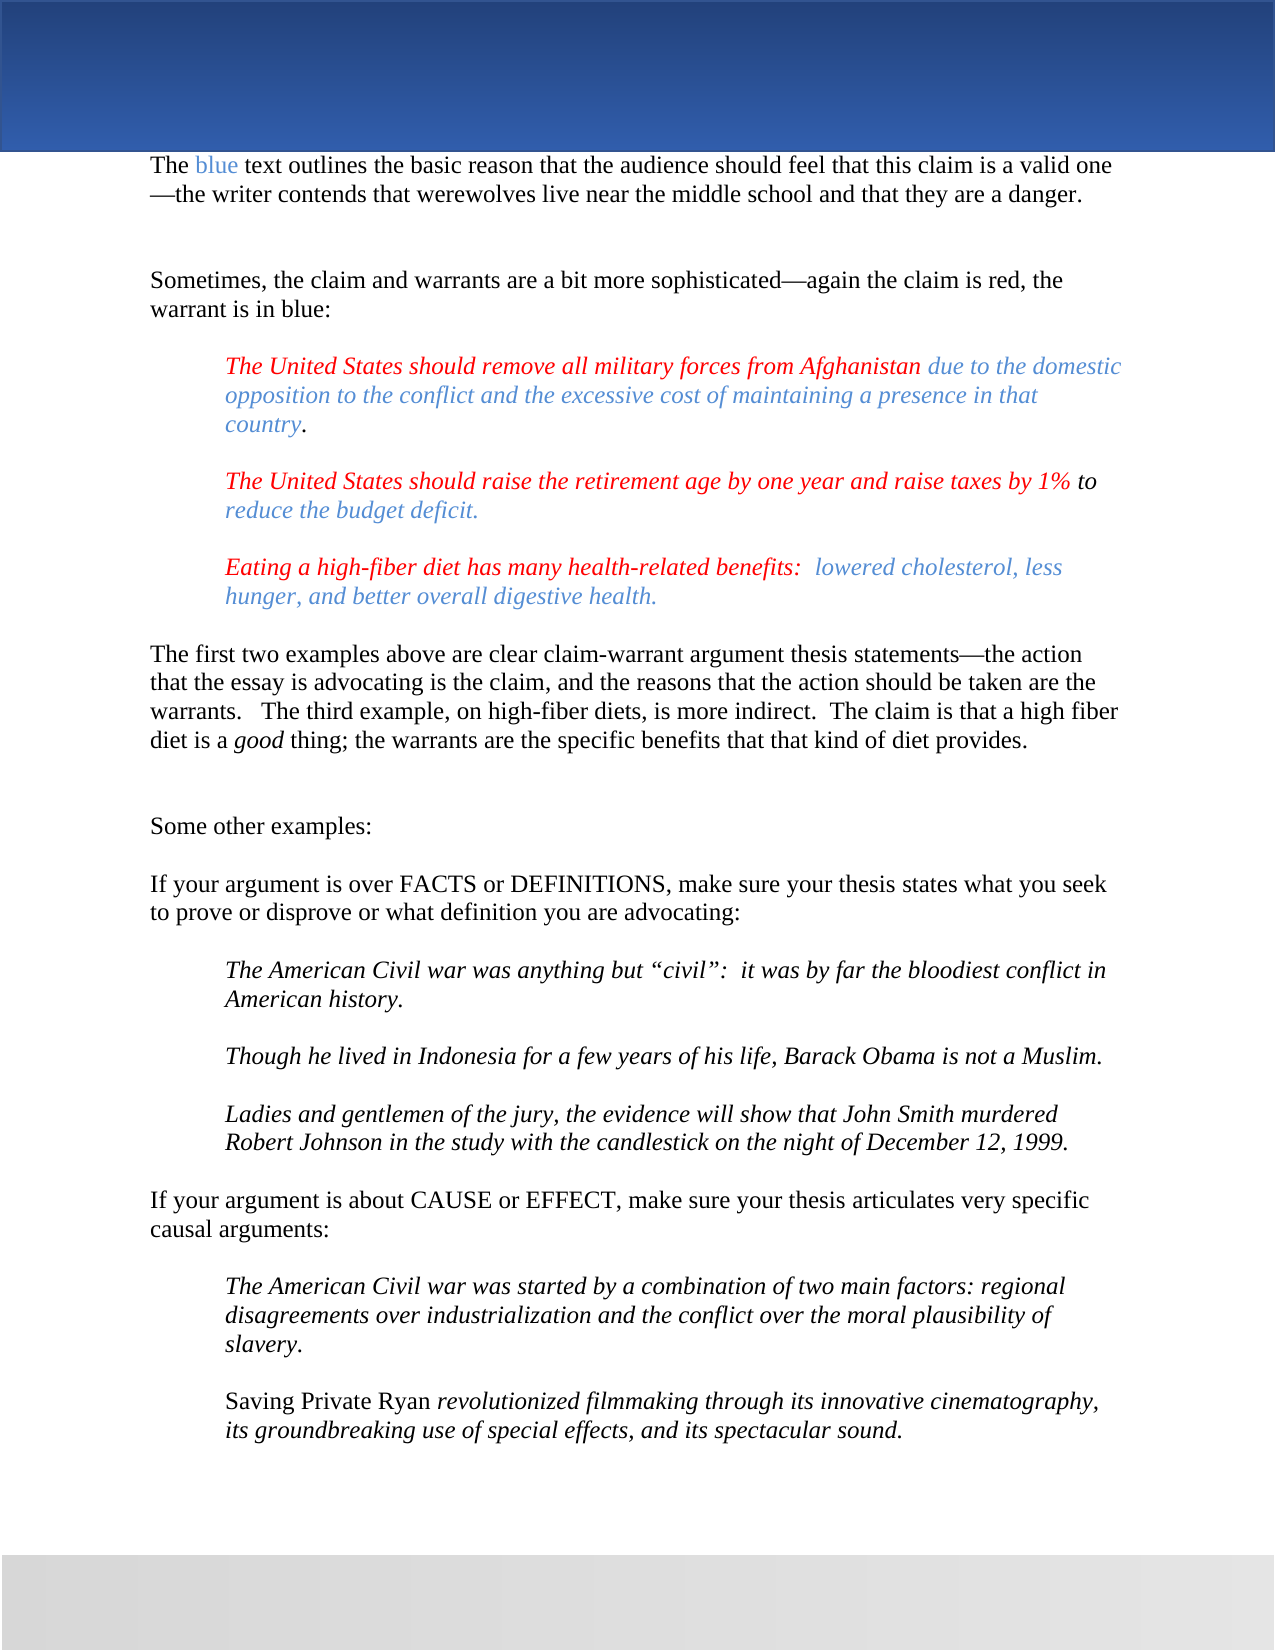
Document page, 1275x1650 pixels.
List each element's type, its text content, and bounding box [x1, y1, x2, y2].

text Some other examples: [150, 811, 1125, 840]
text Sometimes, the claim and warrants are a bit more sophisticated—again the claim is red, the warrant is in blue: [150, 236, 1125, 322]
text If your argument is over FACTS or DEFINITIONS, make sure your thesis states what you seek to prove or disprove or what definition you are advocating: [150, 869, 1125, 926]
text The first two examples above are clear claim-warrant argument thesis statements—the action that the essay is advocating is the claim, and the reasons that the action should be taken are the warrants. The third example, on high-fiber diets, is more indirect. The claim is that a high fiber diet is a good thing; the warrants are the specific benefits that that kind of diet provides. [150, 639, 1125, 754]
text Ladies and gentlemen of the jury, the evidence will show that John Smith murdered Robert Johnson in the study with the candlestick on the night of December 12, 1999. [225, 1099, 1125, 1156]
text The blue text outlines the basic reason that the audience should feel that this claim is a valid one—the writer contends that werewolves live near the middle school and that they are a danger. [150, 150, 1125, 207]
text Saving Private Ryan revolutionized filmmaking through its innovative cinematography, its groundbreaking use of special effects, and its spectacular sound. [225, 1386, 1125, 1444]
text The United States should raise the retirement age by one year and raise taxes by 1% to reduce the budget deficit. [225, 466, 1125, 524]
text The American Civil war was started by a combination of two main factors: regional disagreements over industrialization and the conflict over the moral plausibility of slavery. [225, 1271, 1125, 1386]
text Though he lived in Indonesia for a few years of his life, Barack Obama is not a Muslim. [225, 1041, 1125, 1099]
text Eating a high-fiber diet has many health-related benefits: lowered cholesterol, less hunger, and better overall digestive health. [225, 552, 1125, 610]
text The United States should remove all military forces from Afghanistan due to the domestic opposition to the conflict and the excessive cost of maintaining a presence in that country. [225, 351, 1125, 437]
text If your argument is about CAUSE or EFFECT, make sure your thesis articulates very specific causal arguments: [150, 1185, 1125, 1242]
text The American Civil war was anything but “civil”: it was by far the bloodiest conflict in American history. [225, 955, 1125, 1041]
